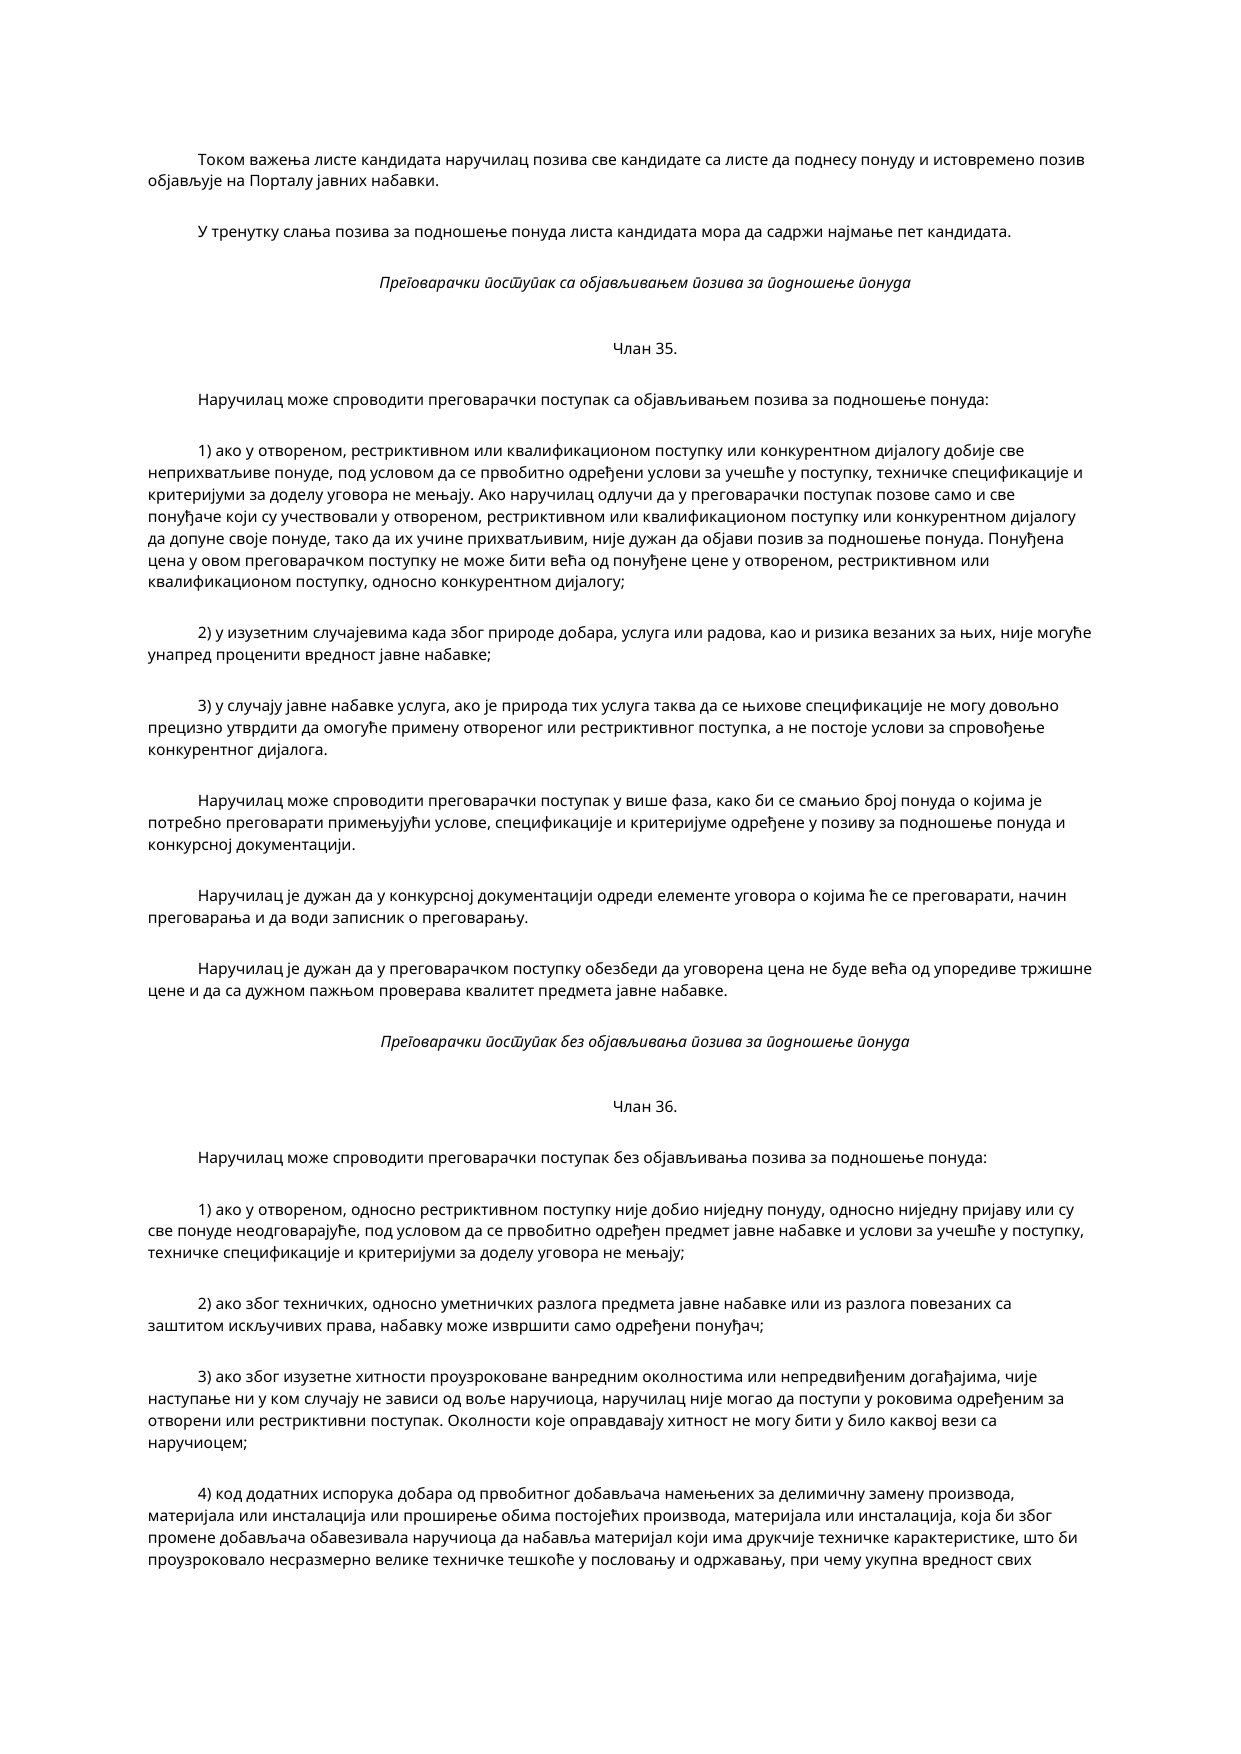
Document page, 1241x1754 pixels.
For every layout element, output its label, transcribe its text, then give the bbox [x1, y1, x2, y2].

text У тренутку слања позива за подношење понуда листа кандидата мора да садржи најмање пет кандидата. [148, 221, 1093, 242]
text Наручилац може спроводити преговарачки поступак у више фаза, како би се смањио број понуда о којима је потребно преговарати примењујући услове, спецификације и критеријуме одређене у позиву за подношење понуда и конкурсној документацији. [148, 789, 1093, 855]
text 2) у изузетним случајевима када због природе добара, услуга или радова, као и ризика везаних за њих, није могуће унапред проценити вредност јавне набавке; [148, 622, 1093, 665]
text 3) ако због изузетне хитности проузроковане ванредним околностима или непредвиђеним догађајима, чије наступање ни у ком случају не зависи од воље наручиоца, наручилац није могао да поступи у роковима одређеним за отворени или рестриктивни поступак. Околности које оправдавају хитност не могу бити у било каквој вези са наручиоцем; [148, 1365, 1093, 1453]
text 1) ако у отвореном, односно рестриктивном поступку није добио ниједну понуду, односно ниједну пријаву или су све понуде неодговарајуће, под условом да се првобитно одређен предмет јавне набавке и услови за учешће у поступку, техничке спецификације и критеријуми за доделу уговора не мењају; [148, 1198, 1093, 1263]
text Члан 35. [148, 337, 1093, 359]
text Преговарачки поступак без објављивања позива за подношење понуда [148, 1030, 1093, 1052]
text Преговарачки поступак са објављивањем позива за подношење понуда [148, 272, 1093, 293]
text Члан 36. [148, 1096, 1093, 1117]
text 3) у случају јавне набавке услуга, ако је природа тих услуга таква да се њихове спецификације не могу довољно прецизно утврдити да омогуће примену отвореног или рестриктивног поступка, а не постоје услови за спровођење конкурентног дијалога. [148, 694, 1093, 760]
text Наручилац може спроводити преговарачки поступак са објављивањем позива за подношење понуда: [148, 388, 1093, 410]
text Током важења листе кандидата наручилац позива све кандидате са листе да поднесу понуду и истовремено позив објављује на Порталу јавних набавки. [148, 148, 1093, 191]
text 2) ако због техничких, односно уметничких разлога предмета јавне набавке или из разлога повезаних са заштитом искључивих права, набавку може извршити само одређени понуђач; [148, 1292, 1093, 1336]
text 1) ако у отвореном, рестриктивном или квалификационом поступку или конкурентном дијалогу добије све неприхватљиве понуде, под условом да се првобитно одређени услови за учешће у поступку, техничке спецификације и критеријуми за доделу уговора не мењају. Ако наручилац одлучи да у преговарачки поступак позове само и све понуђаче који су учествовали у отвореном, рестриктивном или квалификационом поступку или конкурентном дијалогу да допуне своје понуде, тако да их учине прихватљивим, није дужан да објави позив за подношење понуда. Понуђена цена у овом преговарачком поступку не може бити већа од понуђене цене у отвореном, рестриктивном или квалификационом поступку, односно конкурентном дијалогу; [148, 439, 1093, 592]
text Наручилац је дужан да у преговарачком поступку обезбеди да уговорена цена не буде већа од упоредиве тржишне цене и да са дужном пажњом проверава квалитет предмета јавне набавке. [148, 957, 1093, 1001]
text Наручилац је дужан да у конкурсној документацији одреди елементе уговора о којима ће се преговарати, начин преговарања и да води записник о преговарању. [148, 884, 1093, 928]
text Наручилац може спроводити преговарачки поступак без објављивања позива за подношење понуда: [148, 1147, 1093, 1168]
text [148, 1482, 1093, 1569]
